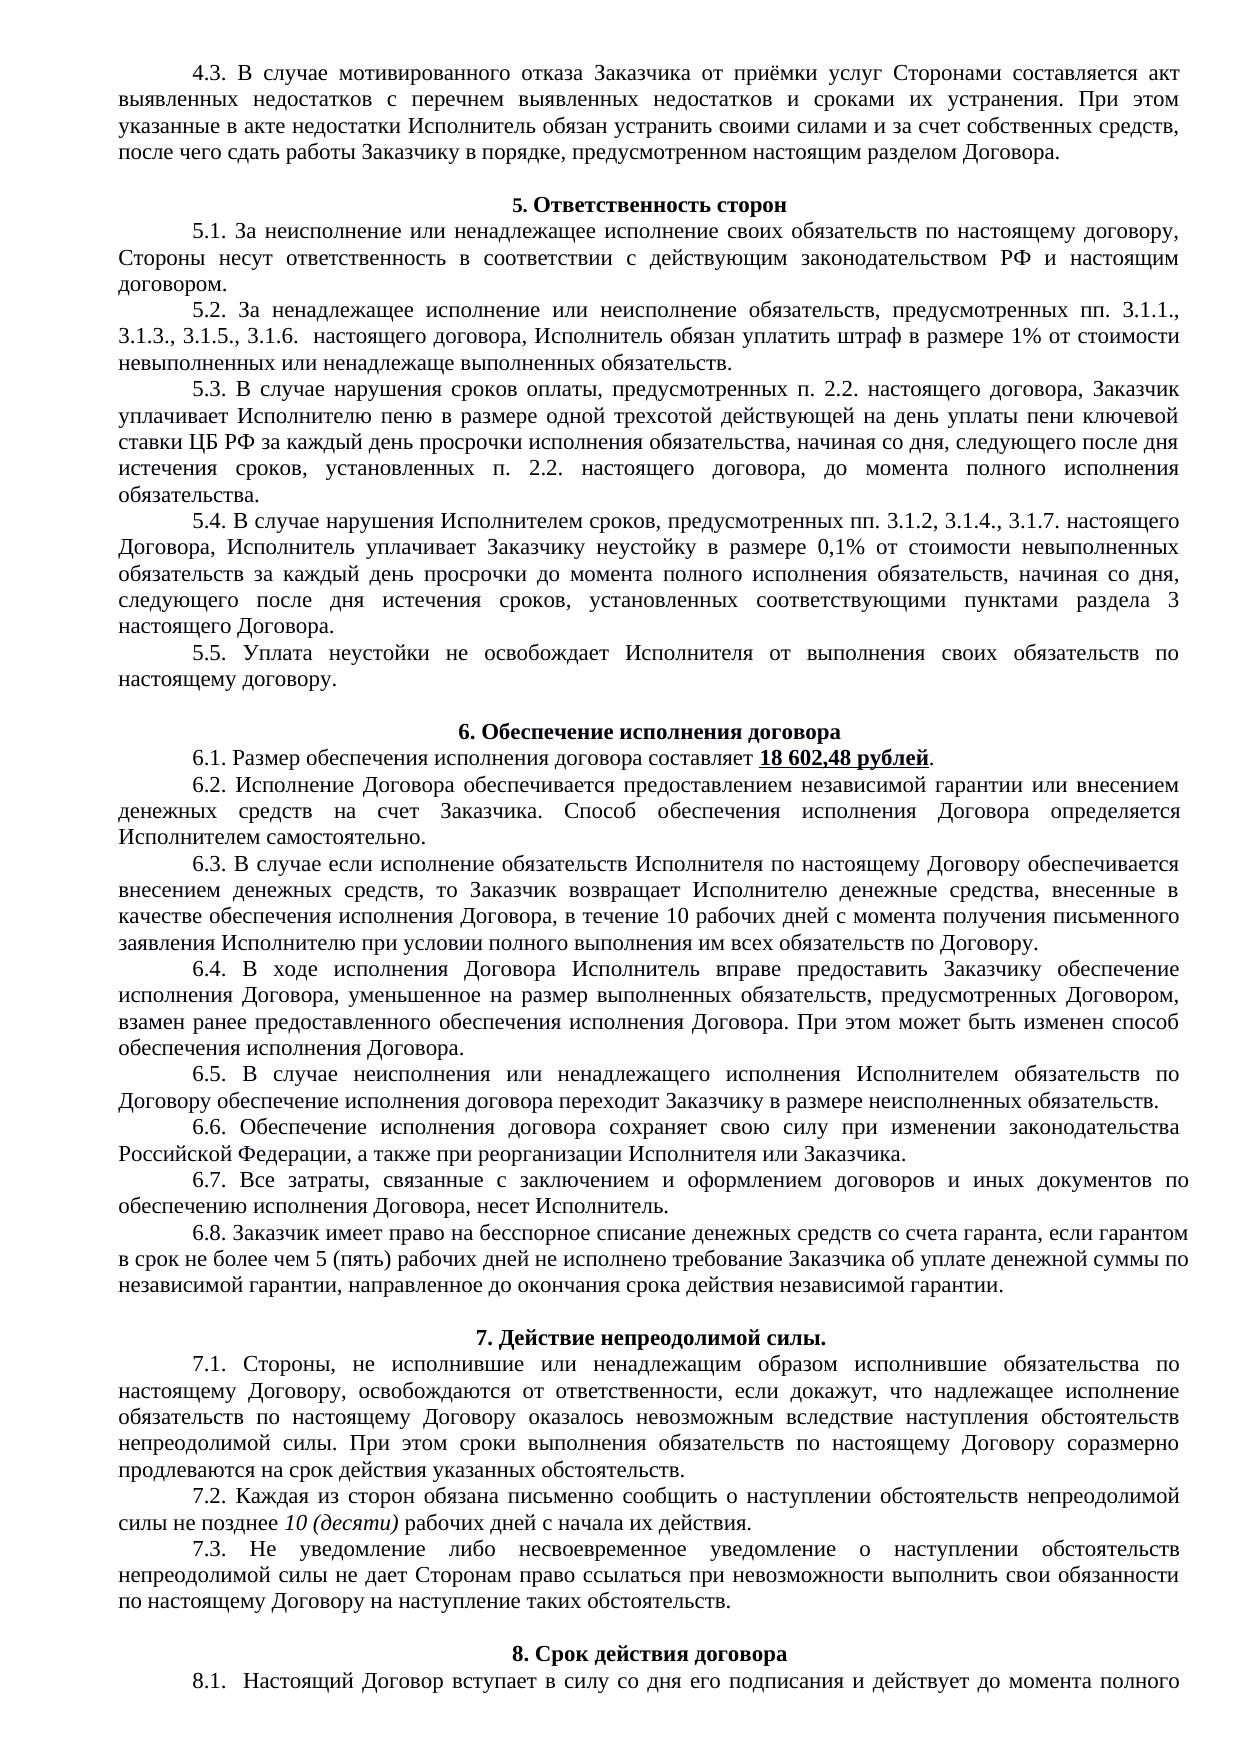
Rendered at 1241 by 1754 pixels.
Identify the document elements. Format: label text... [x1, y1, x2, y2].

text 6.1. Размер обеспечения исполнения договора составляет 18 602,48 рублей. [118, 744, 1181, 771]
text 5.1. За неисполнение или ненадлежащее исполнение своих обязательств по настоящему договору, Стороны несут ответственность в соответствии с действующим законодательством РФ и настоящим договором. [118, 217, 1181, 296]
text 6.4. В ходе исполнения Договора Исполнитель вправе предоставить Заказчику обеспечение исполнения Договора, уменьшенное на размер выполненных обязательств, предусмотренных Договором, взамен ранее предоставленного обеспечения исполнения Договора. При этом может быть изменен способ обеспечения исполнения Договора. [118, 955, 1181, 1061]
text 5.5. Уплата неустойки не освобождает Исполнителя от выполнения своих обязательств по настоящему договору. [118, 639, 1181, 692]
text 6.7. Все затраты, связанные с заключением и оформлением договоров и иных документов по обеспечению исполнения Договора, несет Исполнитель. [118, 1166, 1191, 1219]
text 6.5. В случае неисполнения или ненадлежащего исполнения Исполнителем обязательств по Договору обеспечение исполнения договора переходит Заказчику в размере неисполненных обязательств. [118, 1061, 1181, 1113]
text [118, 1667, 1181, 1693]
text 4.3. В случае мотивированного отказа Заказчика от приёмки услуг Сторонами составляется акт выявленных недостатков с перечнем выявленных недостатков и сроками их устранения. При этом указанные в акте недостатки Исполнитель обязан устранить своими силами и за счет собственных средств, после чего сдать работы Заказчику в порядке, предусмотренном настоящим разделом Договора. [118, 59, 1181, 164]
text 6.2. Исполнение Договора обеспечивается предоставлением независимой гарантии или внесением денежных средств на счет Заказчика. Способ обеспечения исполнения Договора определяется Исполнителем самостоятельно. [118, 771, 1181, 850]
list 5.4. В случае нарушения Исполнителем сроков, предусмотренных пп. 3.1.2, 3.1.4., 3.1.7. настоящего Договора, Исполнитель уплачивает Заказчику неустойку в размере 0,1% от стоимости невыполненных обязательств за каждый день просрочки до момента полного исполнения обязательств, начиная со дня, следующего после дня истечения сроков, установленных соответствующими пунктами раздела 3 настоящего Договора. [118, 507, 1181, 639]
text 8. Срок действия договора [118, 1640, 1181, 1667]
list Действие непреодолимой силы. [156, 1324, 1146, 1350]
text 6.6. Обеспечение исполнения договора сохраняет свою силу при изменении законодательства Российской Федерации, а также при реорганизации Исполнителя или Заказчика. [118, 1113, 1181, 1166]
list 5.2. За ненадлежащее исполнение или неисполнение обязательств, предусмотренных пп. 3.1.1., 3.1.3., 3.1.5., 3.1.6. настоящего договора, Исполнитель обязан уплатить штраф в размере 1% от стоимости невыполненных или ненадлежаще выполненных обязательств. [118, 296, 1181, 375]
text 6.8. Заказчик имеет право на бесспорное списание денежных средств со счета гаранта, если гарантом в срок не более чем 5 (пять) рабочих дней не исполнено требование Заказчика об уплате денежной суммы по независимой гарантии, направленное до окончания срока действия независимой гарантии. [118, 1219, 1191, 1298]
list Ответственность сторон [118, 191, 1181, 217]
list 5.3. В случае нарушения сроков оплаты, предусмотренных п. 2.2. настоящего договора, Заказчик уплачивает Исполнителю пеню в размере одной трехсотой действующей на день уплаты пени ключевой ставки ЦБ РФ за каждый день просрочки исполнения обязательства, начиная со дня, следующего после дня истечения сроков, установленных п. 2.2. настоящего договора, до момента полного исполнения обязательства. [118, 375, 1181, 507]
list Обеспечение исполнения договора [118, 718, 1181, 744]
text 6.3. В случае если исполнение обязательств Исполнителя по настоящему Договору обеспечивается внесением денежных средств, то Заказчик возвращает Исполнителю денежные средства, внесенные в качестве обеспечения исполнения Договора, в течение 10 рабочих дней с момента получения письменного заявления Исполнителю при условии полного выполнения им всех обязательств по Договору. [118, 850, 1181, 955]
text 7.1. Стороны, не исполнившие или ненадлежащим образом исполнившие обязательства по настоящему Договору, освобождаются от ответственности, если докажут, что надлежащее исполнение обязательств по настоящему Договору оказалось невозможным вследствие наступления обстоятельств непреодолимой силы. При этом сроки выполнения обязательств по настоящему Договору соразмерно продлеваются на срок действия указанных обстоятельств. [118, 1350, 1181, 1482]
text 7.3. Не уведомление либо несвоевременное уведомление о наступлении обстоятельств непреодолимой силы не дает Сторонам право ссылаться при невозможности выполнить свои обязанности по настоящему Договору на наступление таких обстоятельств. [118, 1535, 1181, 1614]
text 7.2. Каждая из сторон обязана письменно сообщить о наступлении обстоятельств непреодолимой силы не позднее 10 (десяти) рабочих дней с начала их действия. [118, 1482, 1181, 1535]
